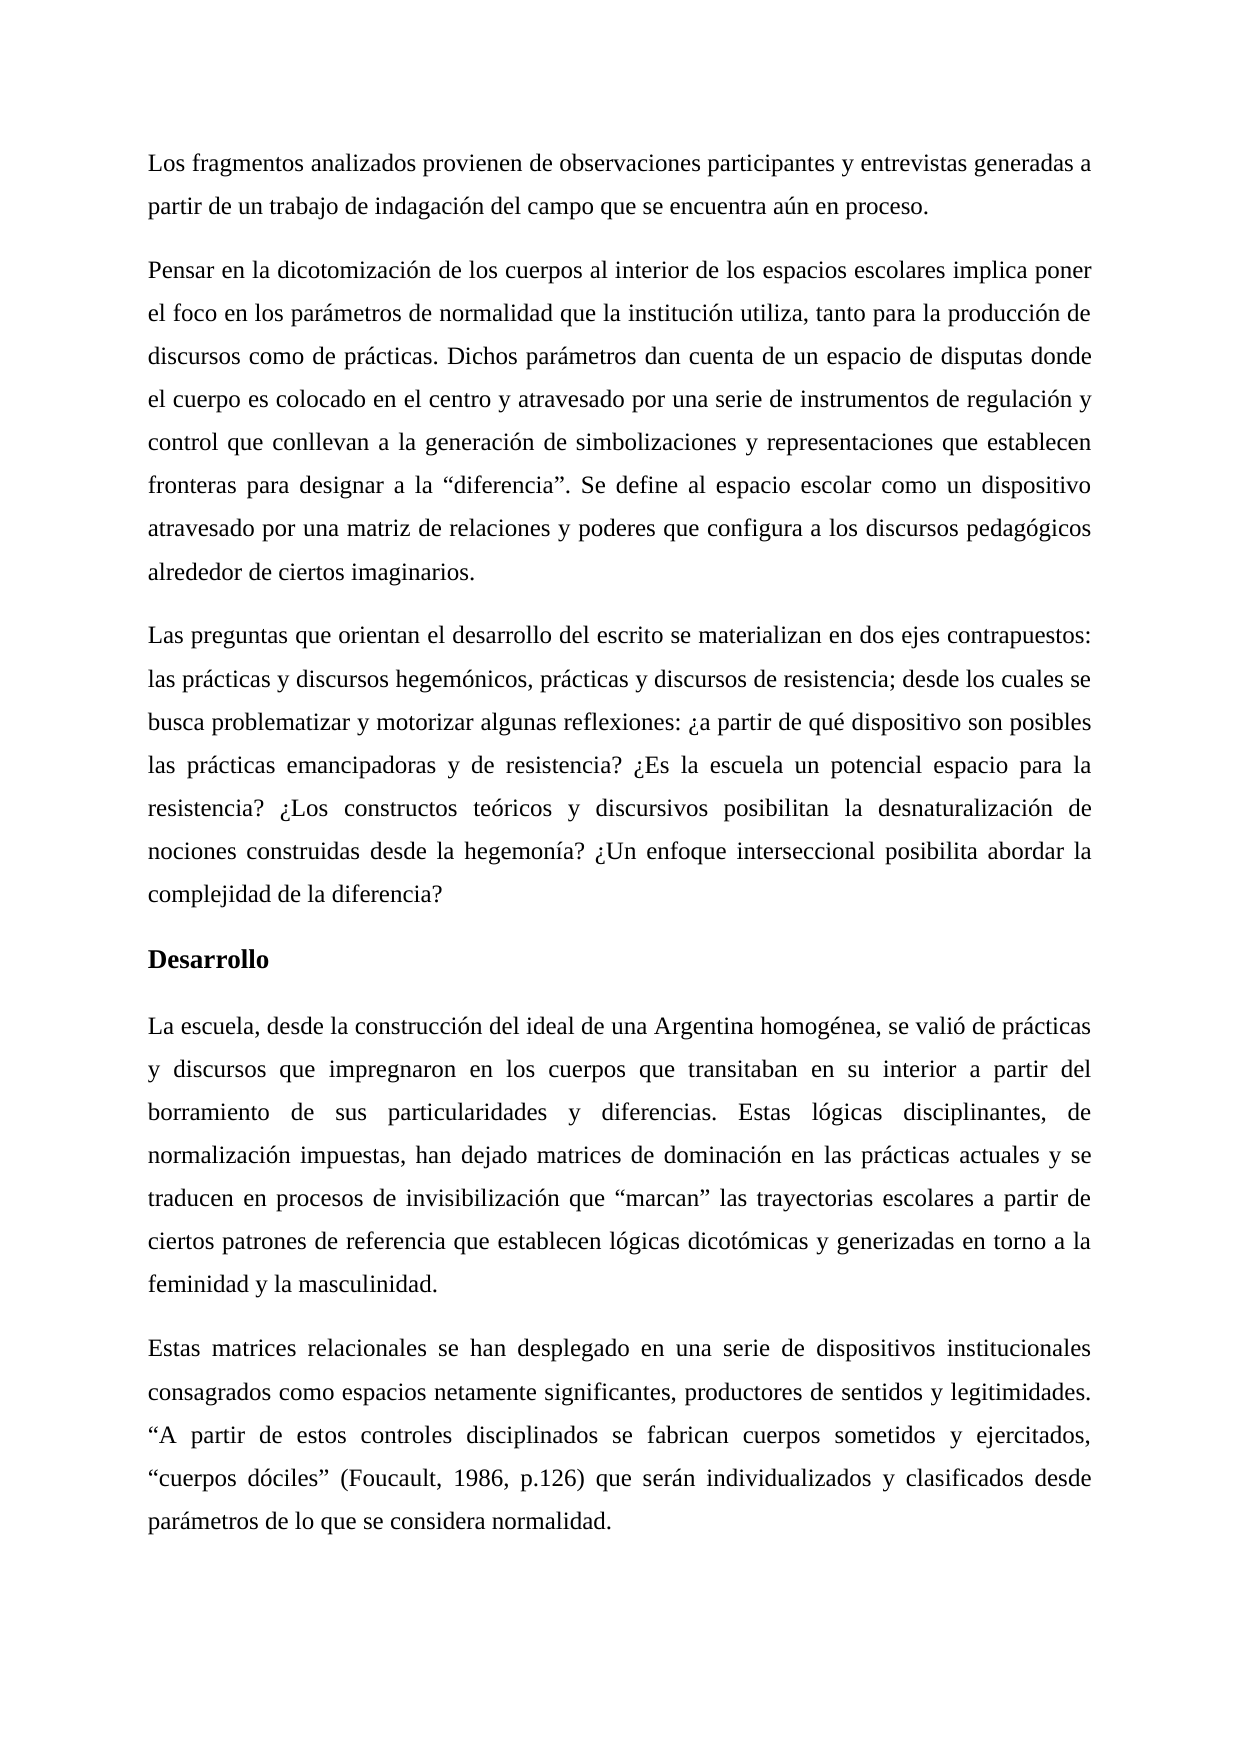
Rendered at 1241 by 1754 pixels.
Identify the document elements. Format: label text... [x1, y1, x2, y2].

text Las preguntas que orientan el desarrollo del escrito se materializan en dos ejes contrapuestos: las prácticas y discursos hegemónicos, prácticas y discursos de resistencia; desde los cuales se busca problematizar y motorizar algunas reflexiones: ¿a partir de qué dispositivo son posibles las prácticas emancipadoras y de resistencia? ¿Es la escuela un potencial espacio para la resistencia? ¿Los constructos teóricos y discursivos posibilitan la desnaturalización de nociones construidas desde la hegemonía? ¿Un enfoque interseccional posibilita abordar la complejidad de la diferencia? [148, 621, 1092, 908]
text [148, 148, 1092, 219]
text La escuela, desde la construcción del ideal de una Argentina homogénea, se valió de prácticas y discursos que impregnaron en los cuerpos que transitaban en su interior a partir del borramiento de sus particularidades y diferencias. Estas lógicas disciplinantes, de normalización impuestas, han dejado matrices de dominación en las prácticas actuales y se traducen en procesos de invisibilización que “marcan” las trayectorias escolares a partir de ciertos patrones de referencia que establecen lógicas dicotómicas y generizadas en torno a la feminidad y la masculinidad. [148, 1011, 1092, 1298]
text Pensar en la dicotomización de los cuerpos al interior de los espacios escolares implica poner el foco en los parámetros de normalidad que la institución utiliza, tanto para la producción de discursos como de prácticas. Dichos parámetros dan cuenta de un espacio de disputas donde el cuerpo es colocado en el centro y atravesado por una serie de instrumentos de regulación y control que conllevan a la generación de simbolizaciones y representaciones que establecen fronteras para designar a la “diferencia”. Se define al espacio escolar como un dispositivo atravesado por una matriz de relaciones y poderes que configura a los discursos pedagógicos alrededor de ciertos imaginarios. [148, 255, 1092, 585]
text Desarrollo [148, 943, 1092, 974]
text Estas matrices relacionales se han desplegado en una serie de dispositivos institucionales consagrados como espacios netamente significantes, productores de sentidos y legitimidades. “A partir de estos controles disciplinados se fabrican cuerpos sometidos y ejercitados, “cuerpos dóciles” (Foucault, 1986, p.126) que serán individualizados y clasificados desde parámetros de lo que se considera normalidad. [148, 1333, 1092, 1535]
